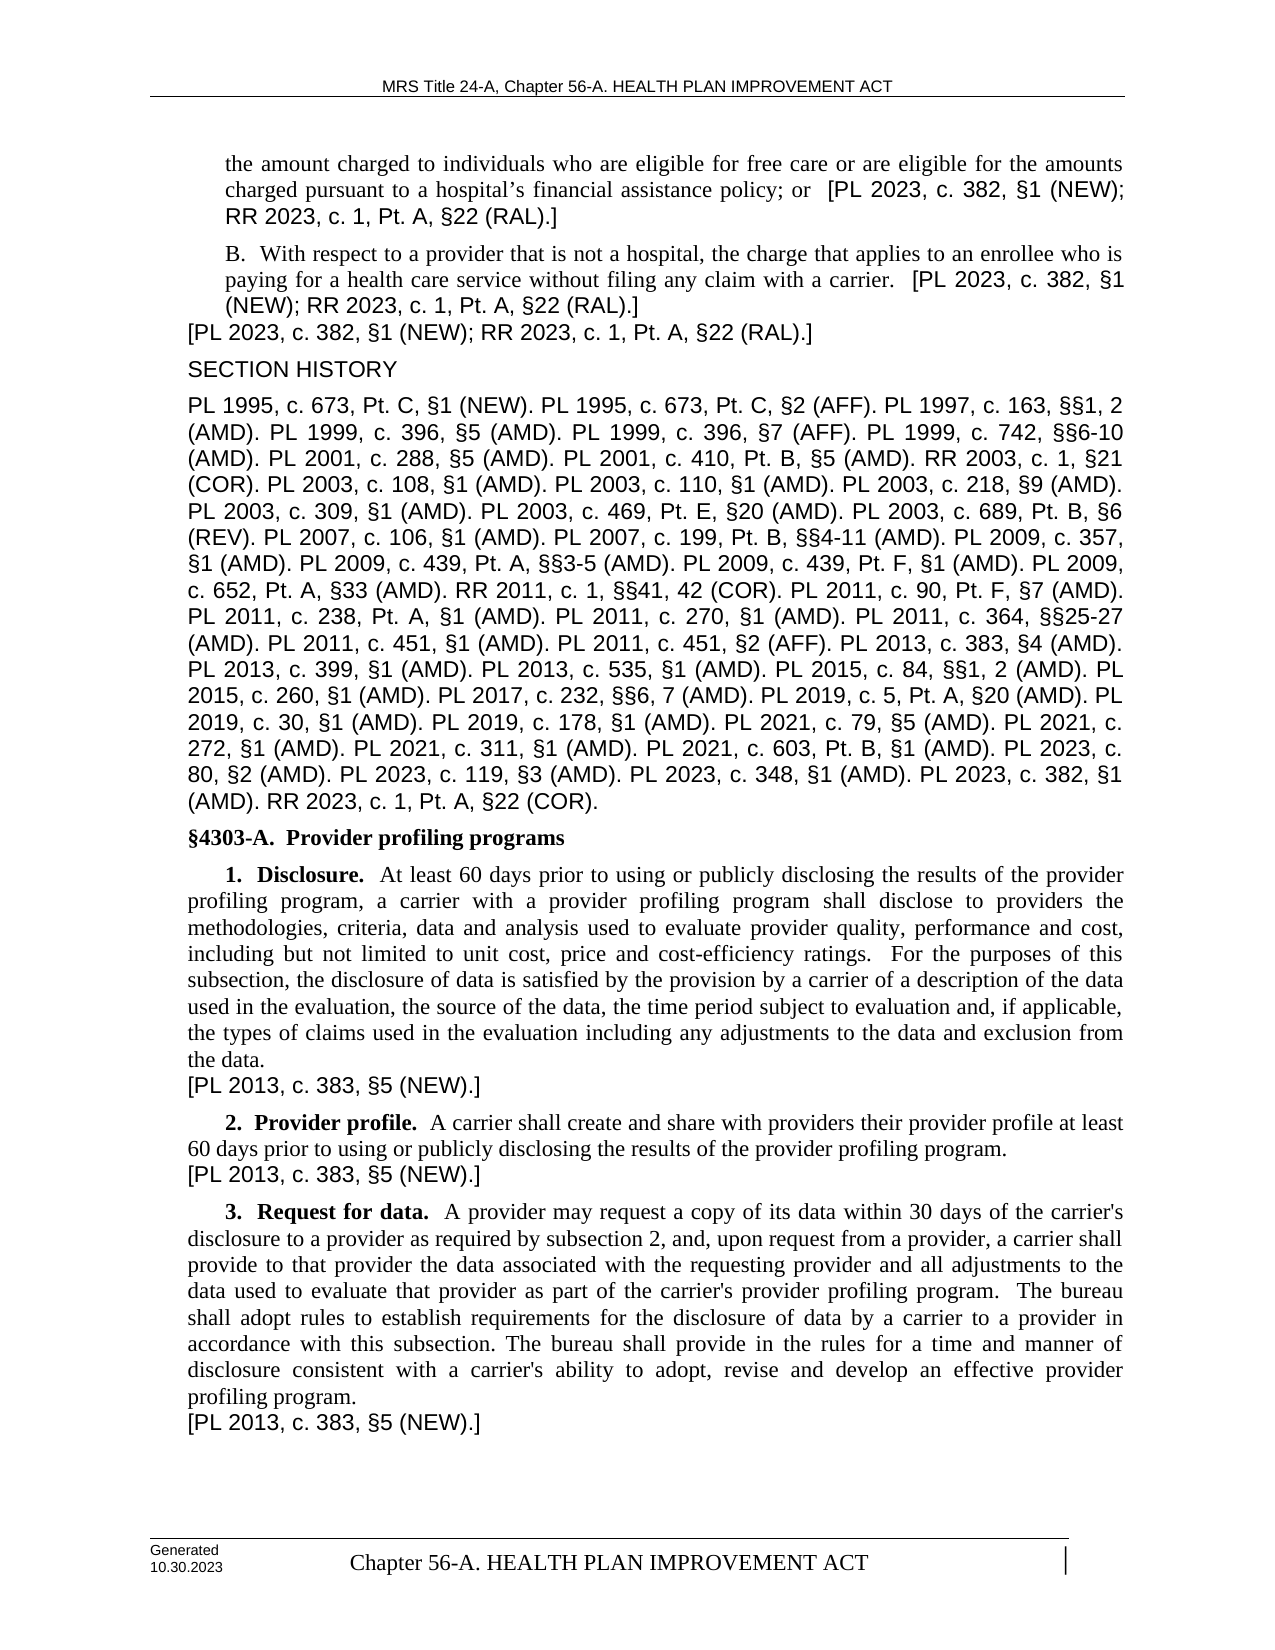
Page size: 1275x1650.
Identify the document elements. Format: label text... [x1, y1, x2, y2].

text 1. Disclosure. At least 60 days prior to using or publicly disclosing the results of the provider profiling program, a carrier with a provider profiling program shall disclose to providers the methodologies, criteria, data and analysis used to evaluate provider quality, performance and cost, including but not limited to unit cost, price and cost-efficiency ratings. For the purposes of this subsection, the disclosure of data is satisfied by the provision by a carrier of a description of the data used in the evaluation, the source of the data, the time period subject to evaluation and, if applicable, the types of claims used in the evaluation including any adjustments to the data and exclusion from the data. [187, 861, 1125, 1072]
text [PL 2013, c. 383, §5 (NEW).] [187, 1072, 1125, 1098]
text [PL 2013, c. 383, §5 (NEW).] [187, 1161, 1125, 1188]
text [PL 2023, c. 382, §1 (NEW); RR 2023, c. 1, Pt. A, §22 (RAL).] [187, 319, 1125, 345]
text 3. Request for data. A provider may request a copy of its data within 30 days of the carrier's disclosure to a provider as required by subsection 2, and, upon request from a provider, a carrier shall provide to that provider the data associated with the requesting provider and all adjustments to the data used to evaluate that provider as part of the carrier's provider profiling program. The bureau shall adopt rules to establish requirements for the disclosure of data by a carrier to a provider in accordance with this subsection. The bureau shall provide in the rules for a time and manner of disclosure consistent with a carrier's ability to adopt, revise and develop an effective provider profiling program. [187, 1198, 1125, 1409]
text PL 1995, c. 673, Pt. C, §1 (NEW). PL 1995, c. 673, Pt. C, §2 (AFF). PL 1997, c. 163, §§1, 2 (AMD). PL 1999, c. 396, §5 (AMD). PL 1999, c. 396, §7 (AFF). PL 1999, c. 742, §§6-10 (AMD). PL 2001, c. 288, §5 (AMD). PL 2001, c. 410, Pt. B, §5 (AMD). RR 2003, c. 1, §21 (COR). PL 2003, c. 108, §1 (AMD). PL 2003, c. 110, §1 (AMD). PL 2003, c. 218, §9 (AMD). PL 2003, c. 309, §1 (AMD). PL 2003, c. 469, Pt. E, §20 (AMD). PL 2003, c. 689, Pt. B, §6 (REV). PL 2007, c. 106, §1 (AMD). PL 2007, c. 199, Pt. B, §§4-11 (AMD). PL 2009, c. 357, §1 (AMD). PL 2009, c. 439, Pt. A, §§3-5 (AMD). PL 2009, c. 439, Pt. F, §1 (AMD). PL 2009, c. 652, Pt. A, §33 (AMD). RR 2011, c. 1, §§41, 42 (COR). PL 2011, c. 90, Pt. F, §7 (AMD). PL 2011, c. 238, Pt. A, §1 (AMD). PL 2011, c. 270, §1 (AMD). PL 2011, c. 364, §§25-27 (AMD). PL 2011, c. 451, §1 (AMD). PL 2011, c. 451, §2 (AFF). PL 2013, c. 383, §4 (AMD). PL 2013, c. 399, §1 (AMD). PL 2013, c. 535, §1 (AMD). PL 2015, c. 84, §§1, 2 (AMD). PL 2015, c. 260, §1 (AMD). PL 2017, c. 232, §§6, 7 (AMD). PL 2019, c. 5, Pt. A, §20 (AMD). PL 2019, c. 30, §1 (AMD). PL 2019, c. 178, §1 (AMD). PL 2021, c. 79, §5 (AMD). PL 2021, c. 272, §1 (AMD). PL 2021, c. 311, §1 (AMD). PL 2021, c. 603, Pt. B, §1 (AMD). PL 2023, c. 80, §2 (AMD). PL 2023, c. 119, §3 (AMD). PL 2023, c. 348, §1 (AMD). PL 2023, c. 382, §1 (AMD). RR 2023, c. 1, Pt. A, §22 (COR). [187, 392, 1125, 814]
text SECTION HISTORY [187, 356, 1125, 382]
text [225, 150, 1125, 229]
text [PL 2013, c. 383, §5 (NEW).] [187, 1409, 1125, 1435]
text B. With respect to a provider that is not a hospital, the charge that applies to an enrollee who is paying for a health care service without filing any claim with a carrier. [PL 2023, c. 382, §1 (NEW); RR 2023, c. 1, Pt. A, §22 (RAL).] [225, 239, 1125, 319]
text §4303-A. Provider profiling programs [187, 824, 1125, 851]
text 2. Provider profile. A carrier shall create and share with providers their provider profile at least 60 days prior to using or publicly disclosing the results of the provider profiling program. [187, 1109, 1125, 1161]
